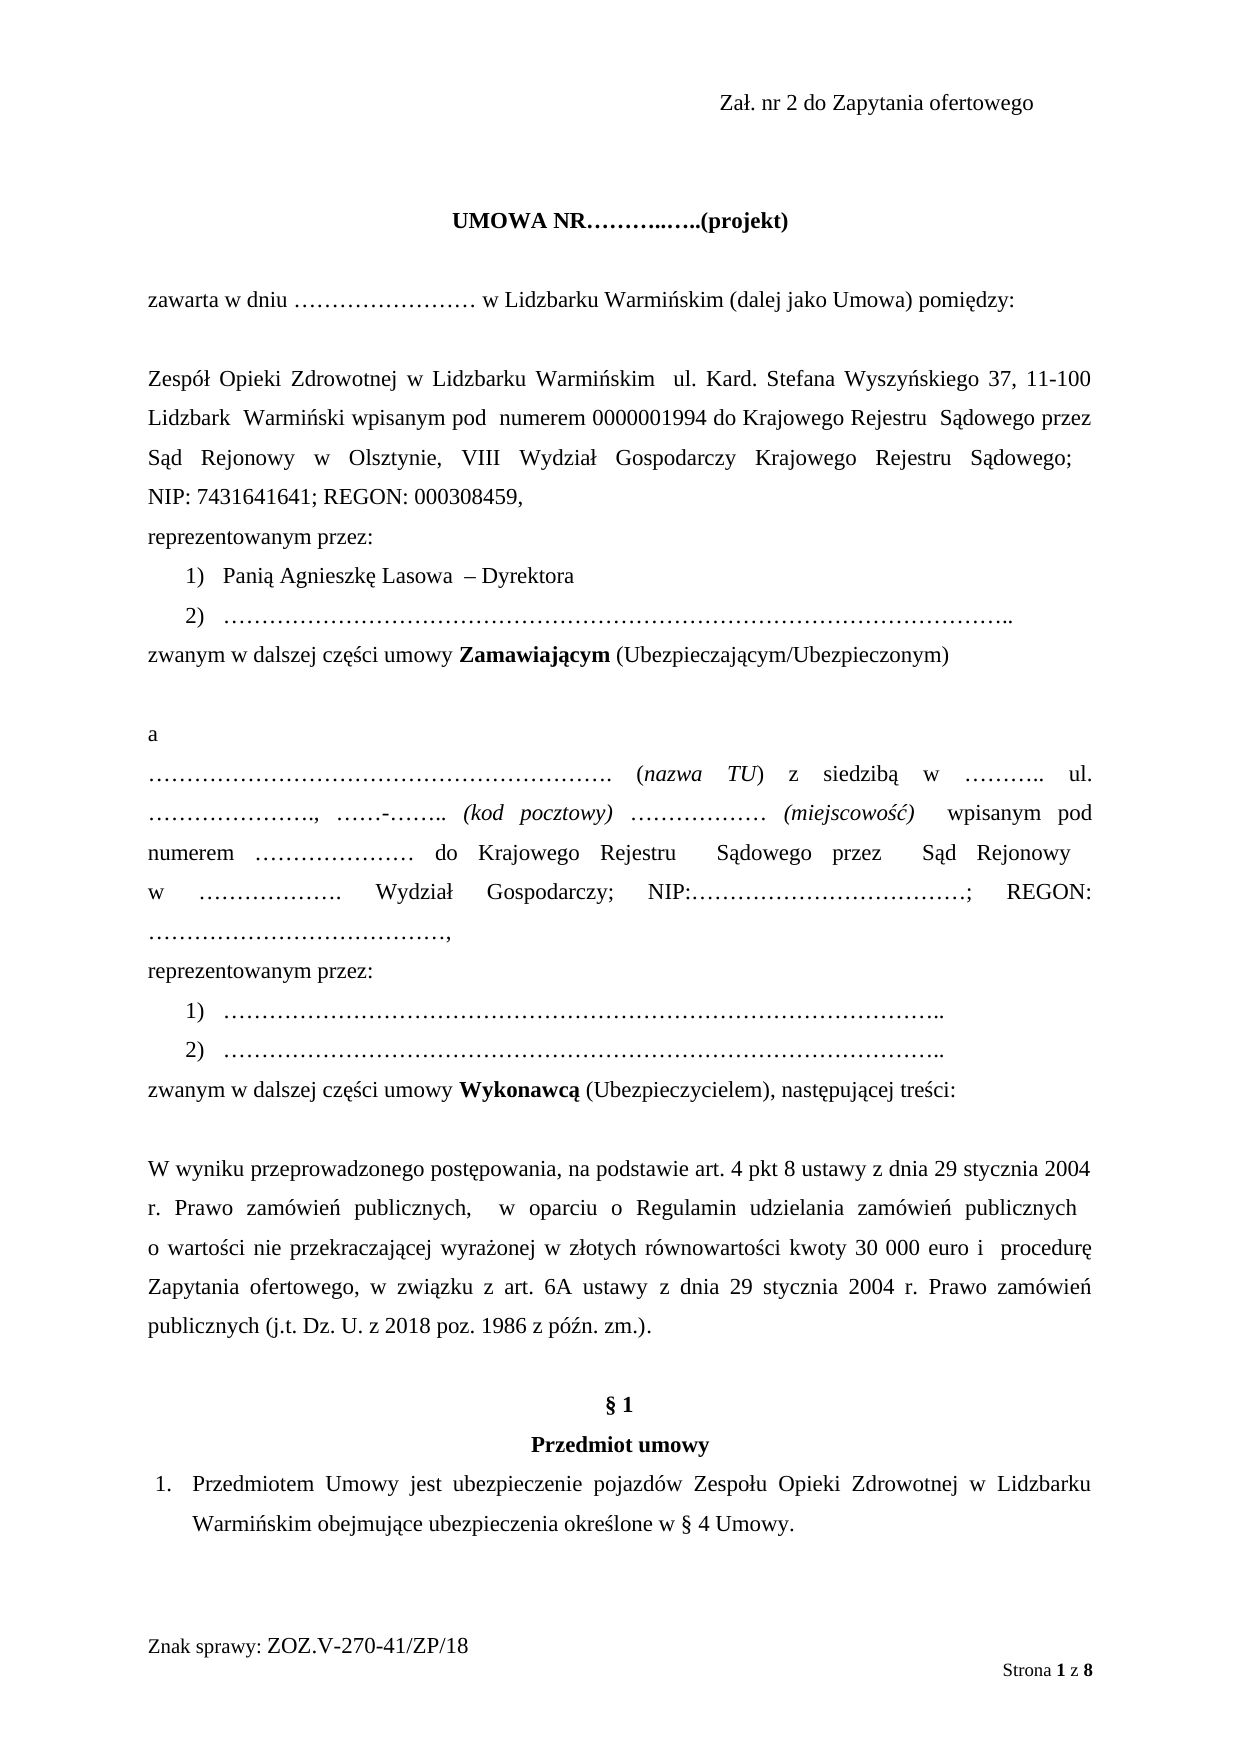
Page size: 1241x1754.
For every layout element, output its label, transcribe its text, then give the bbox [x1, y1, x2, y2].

text Zał. nr 2 do Zapytania ofertowego [148, 89, 1092, 115]
list Panią Agnieszkę Lasowa – Dyrektora [185, 562, 1092, 589]
text reprezentowanym przez: [148, 523, 1092, 549]
text zwanym w dalszej części umowy Zamawiającym (Ubezpieczającym/Ubezpieczonym) [148, 641, 1092, 668]
text ……………………………………………………. (nazwa TU) z siedzibą w ……….. ul. …………………., ……-…….. (kod pocztowy) ……………… (miejscowość) wpisanym pod numerem ………………… do Krajowego Rejestru Sądowego przez Sąd Rejonowy w ………………. Wydział Gospodarczy; NIP:………………………………; REGON: …………………………………, [148, 760, 1092, 944]
text Przedmiot umowy [148, 1431, 1092, 1457]
list Przedmiotem Umowy jest ubezpieczenie pojazdów Zespołu Opieki Zdrowotnej w Lidzbarku Warmińskim obejmujące ubezpieczenia określone w § 4 Umowy. [154, 1470, 1092, 1536]
text reprezentowanym przez: [148, 957, 1092, 983]
list ………………………………………………………………………………………….. [185, 602, 1092, 628]
text Zespół Opieki Zdrowotnej w Lidzbarku Warmińskim ul. Kard. Stefana Wyszyńskiego 37, 11-100 Lidzbark Warmiński wpisanym pod numerem 0000001994 do Krajowego Rejestru Sądowego przez Sąd Rejonowy w Olsztynie, VIII Wydział Gospodarczy Krajowego Rejestru Sądowego; NIP: 7431641641; REGON: 000308459, [148, 365, 1092, 510]
list ………………………………………………………………………………….. [185, 1036, 1092, 1062]
text UMOWA NR………..…..(projekt) [148, 207, 1092, 233]
text W wyniku przeprowadzonego postępowania, na podstawie art. 4 pkt 8 ustawy z dnia 29 stycznia 2004 r. Prawo zamówień publicznych, w oparciu o Regulamin udzielania zamówień publicznych o wartości nie przekraczającej wyrażonej w złotych równowartości kwoty 30 000 euro i procedurę Zapytania ofertowego, w związku z art. 6A ustawy z dnia 29 stycznia 2004 r. Prawo zamówień publicznych (j.t. Dz. U. z 2018 poz. 1986 z późn. zm.). [148, 1154, 1092, 1339]
list ………………………………………………………………………………….. [185, 997, 1092, 1023]
text zwanym w dalszej części umowy Wykonawcą (Ubezpieczycielem), następującej treści: [148, 1076, 1092, 1102]
text zawarta w dniu …………………… w Lidzbarku Warmińskim (dalej jako Umowa) pomiędzy: [148, 286, 1092, 312]
text a [148, 720, 1092, 747]
